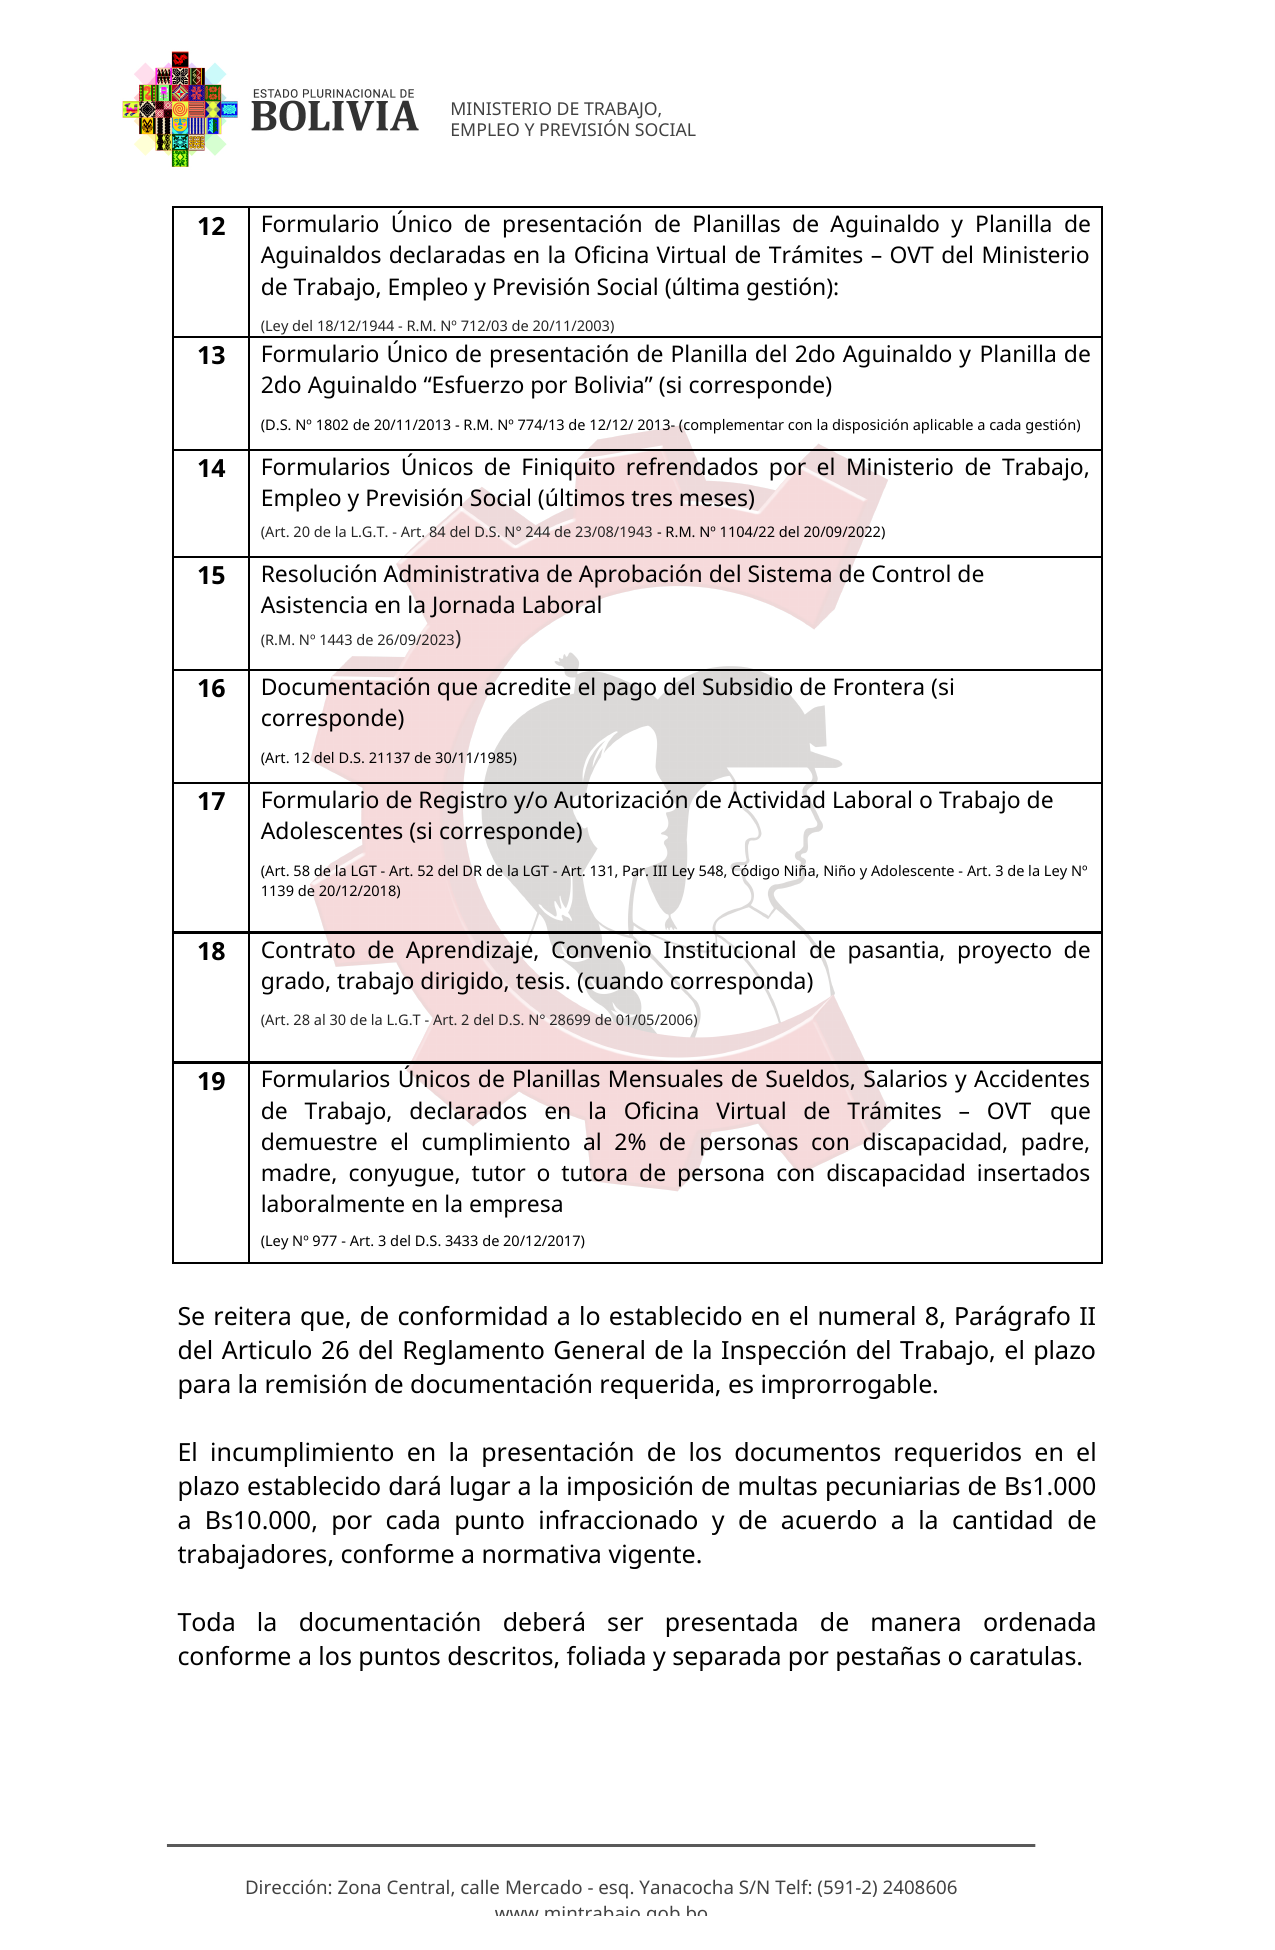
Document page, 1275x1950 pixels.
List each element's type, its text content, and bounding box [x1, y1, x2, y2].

table_cell Documentación que acredite el pago del Subsidio de Frontera (si corresponde) (Art. 12 del D.S. 21137 de 30/11/1985) [250, 671, 1101, 782]
table_cell Formularios Únicos de Planillas Mensuales de Sueldos, Salarios y Accidentes de Trabajo, declarados en la Oficina Virtual de Trámites – OVT que demuestre el cumplimiento al 2% de personas con discapacidad, padre, madre, conyugue, tutor o tutora de persona con discapacidad insertados laboralmente en la empresa (Ley Nº 977 - Art. 3 del D.S. 3433 de 20/12/2017) [250, 1064, 1101, 1262]
table_cell Formulario de Registro y/o Autorización de Actividad Laboral o Trabajo de Adolescentes (si corresponde) (Art. 58 de la LGT - Art. 52 del DR de la LGT - Art. 131, Par. III Ley 548, Código Niña, Niño y Adolescente - Art. 3 de la Ley Nº 1139 de 20/12/2018) [250, 784, 1101, 931]
picture [0, 0, 1275, 180]
table_cell Formularios Únicos de Finiquito refrendados por el Ministerio de Trabajo, Empleo y Previsión Social (últimos tres meses) (Art. 20 de la L.G.T. - Art. 84 del D.S. N° 244 de 23/08/1943 - R.M. Nº 1104/22 del 20/09/2022) [250, 451, 1101, 556]
text El incumplimiento en la presentación de los documentos requeridos en el plazo establecido dará lugar a la imposición de multas pecuniarias de Bs1.000 a Bs10.000, por cada punto infraccionado y de acuerdo a la cantidad de trabajadores, conforme a normativa vigente. [177, 1435, 1098, 1571]
table_cell 13 [174, 338, 248, 449]
table_cell 16 [174, 671, 248, 782]
table_cell Contrato de Aprendizaje, Convenio Institucional de pasantia, proyecto de grado, trabajo dirigido, tesis. (cuando corresponda) (Art. 28 al 30 de la L.G.T - Art. 2 del D.S. N° 28699 de 01/05/2006) [250, 934, 1101, 1061]
table_cell 17 [174, 784, 248, 931]
table_cell 14 [174, 451, 248, 556]
table_cell 18 [174, 934, 248, 1061]
table_cell 15 [174, 558, 248, 669]
table_cell 19 [174, 1064, 248, 1262]
table_cell Formulario Único de presentación de Planillas de Aguinaldo y Planilla de Aguinaldos declaradas en la Oficina Virtual de Trámites – OVT del Ministerio de Trabajo, Empleo y Previsión Social (última gestión): (Ley del 18/12/1944 - R.M. Nº 712/03 de 20/11/2003) [250, 208, 1101, 336]
table_cell 12 [174, 208, 248, 336]
text Se reitera que, de conformidad a lo establecido en el numeral 8, Parágrafo II del Articulo 26 del Reglamento General de la Inspección del Trabajo, el plazo para la remisión de documentación requerida, es improrrogable. [177, 1298, 1098, 1401]
text Toda la documentación deberá ser presentada de manera ordenada conforme a los puntos descritos, foliada y separada por pestañas o caratulas. [177, 1605, 1098, 1673]
table_cell Formulario Único de presentación de Planilla del 2do Aguinaldo y Planilla de 2do Aguinaldo “Esfuerzo por Bolivia” (si corresponde) (D.S. Nº 1802 de 20/11/2013 - R.M. Nº 774/13 de 12/12/ 2013- (complementar con la disposición aplicable a cada gestión) [250, 338, 1101, 449]
table_cell Resolución Administrativa de Aprobación del Sistema de Control de Asistencia en la Jornada Laboral (R.M. Nº 1443 de 26/09/2023) [250, 558, 1101, 669]
